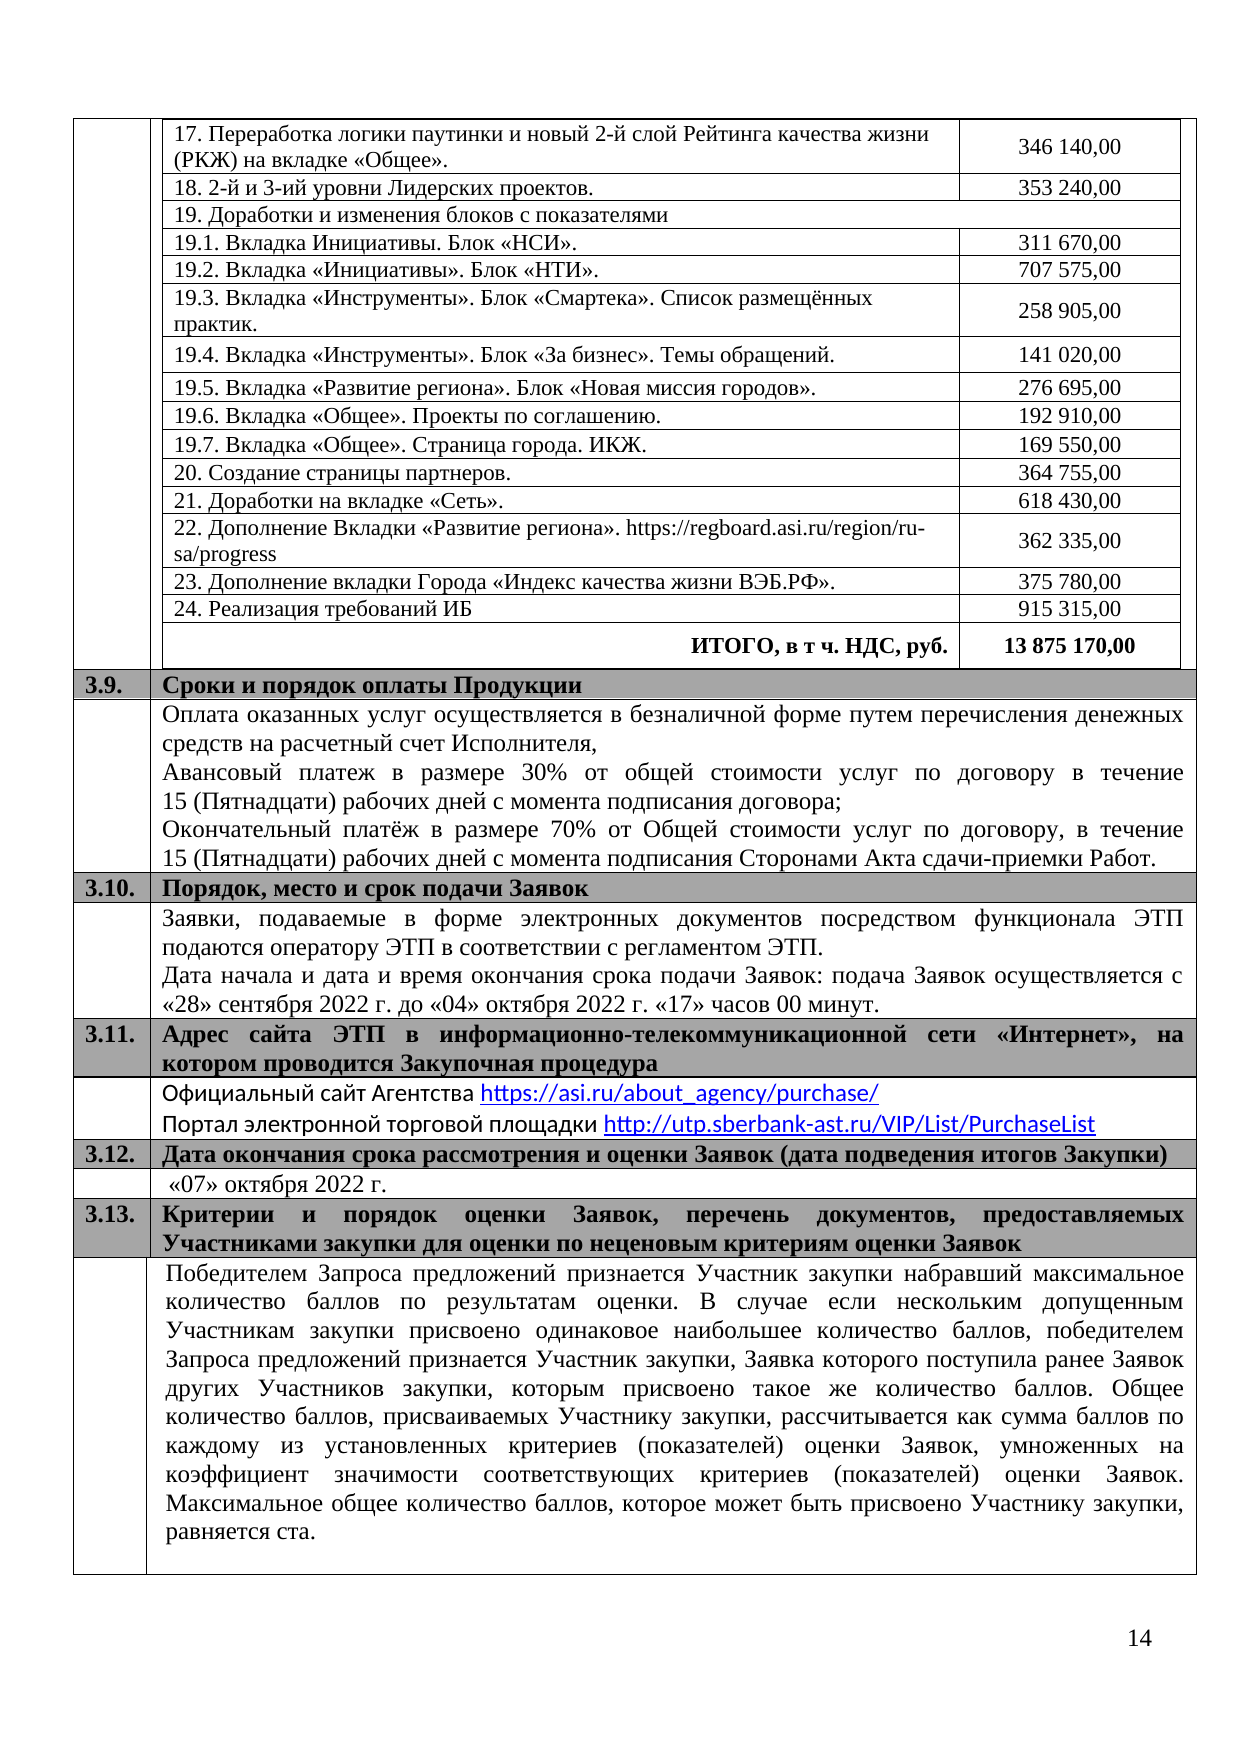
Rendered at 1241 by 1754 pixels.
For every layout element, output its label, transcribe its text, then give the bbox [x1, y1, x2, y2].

table_cell [960, 229, 1180, 255]
table_cell [163, 256, 959, 283]
table_cell [163, 568, 959, 594]
table_cell Оплата оказанных услуг осуществляется в безналичной форме путем перечисления денежных средств на расчетный счет Исполнителя, Авансовый платеж в размере 30% от общей стоимости услуг по договору в течение 15 (Пятнадцати) рабочих дней с момента подписания договора; Окончательный платёж в размере 70% от Общей стоимости услуг по договору, в течение 15 (Пятнадцати) рабочих дней с момента подписания Сторонами Акта сдачи-приемки Работ. [151, 700, 1196, 872]
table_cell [147, 1258, 1196, 1574]
table_cell [163, 120, 959, 173]
table_cell Критерии и порядок оценки Заявок, перечень документов, предоставляемых Участниками закупки для оценки по неценовым критериям оценки Заявок [151, 1199, 1196, 1257]
table_cell [163, 337, 959, 372]
table_cell [1181, 119, 1196, 669]
table_cell [960, 256, 1180, 283]
table_cell [163, 201, 1180, 228]
table_cell [163, 514, 959, 567]
table_cell [960, 120, 1180, 173]
table_cell [960, 459, 1180, 486]
table_cell [74, 119, 150, 669]
table_cell [163, 284, 959, 336]
table_cell Сроки и порядок оплаты Продукции [151, 670, 1196, 698]
table_cell [960, 568, 1180, 594]
table_cell [960, 373, 1180, 401]
table_cell [74, 700, 150, 872]
table_cell [960, 514, 1180, 567]
table_cell Заявки, подаваемые в форме электронных документов посредством функционала ЭТП подаются оператору ЭТП в соответствии с регламентом ЭТП. Дата начала и дата и время окончания срока подачи Заявок: подача Заявок осуществляется с «28» сентября 2022 г. до «04» октября 2022 г. «17» часов 00 минут. [151, 903, 1196, 1018]
table_cell [960, 430, 1180, 458]
table_cell 3.9. [74, 670, 150, 698]
table_cell [74, 1258, 146, 1574]
table_cell [163, 595, 959, 622]
table_cell [163, 402, 959, 429]
table_cell 3.11. [74, 1019, 150, 1076]
table_cell [74, 1169, 150, 1198]
table_cell [163, 373, 959, 401]
table_cell [960, 337, 1180, 372]
table_cell «07» октября 2022 г. [151, 1169, 1196, 1198]
table_cell [960, 487, 1180, 513]
table_cell [960, 595, 1180, 622]
table_cell [163, 459, 959, 486]
table_cell Порядок, место и срок подачи Заявок [151, 873, 1196, 902]
table_cell [163, 229, 959, 255]
table_cell [74, 903, 150, 1018]
table_cell [960, 284, 1180, 336]
table_cell [163, 487, 959, 513]
table_cell [163, 623, 959, 668]
table_cell [163, 174, 959, 200]
table_cell Дата окончания срока рассмотрения и оценки Заявок (дата подведения итогов Закупки) [151, 1140, 1196, 1168]
table_cell 3.12. [74, 1140, 150, 1168]
table_cell [163, 430, 959, 458]
table_cell [151, 119, 162, 669]
table_cell 3.10. [74, 873, 150, 902]
table_cell 3.13. [74, 1199, 150, 1257]
table_cell [960, 623, 1180, 668]
table_cell [74, 1078, 150, 1138]
table_cell [960, 174, 1180, 200]
table_cell [960, 402, 1180, 429]
table_cell Официальный сайт Агентства https://asi.ru/about_agency/purchase/ Портал электронной торговой площадки http://utp.sberbank-ast.ru/VIP/List/PurchaseList [151, 1078, 1196, 1138]
table_cell Адрес сайта ЭТП в информационно-телекоммуникационной сети «Интернет», на котором проводится Закупочная процедура [151, 1019, 1196, 1076]
